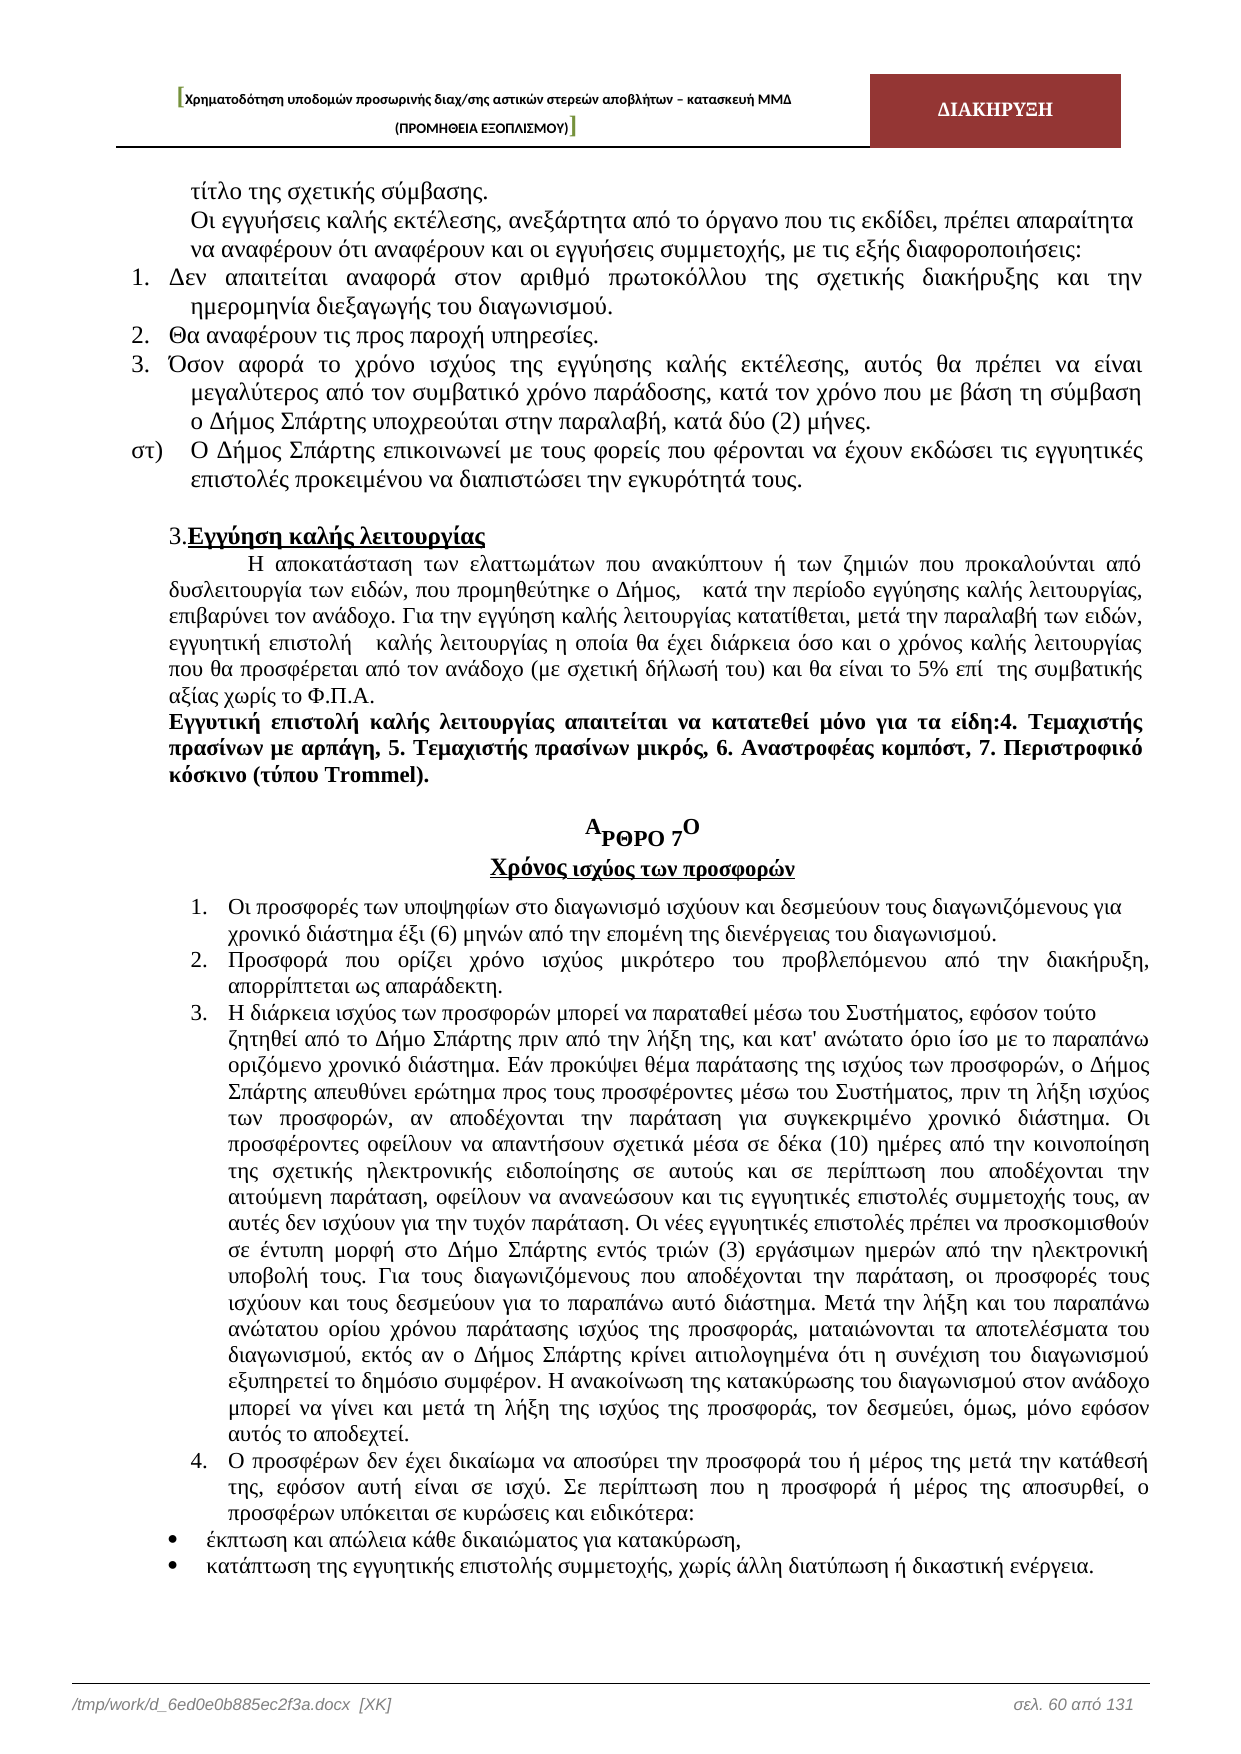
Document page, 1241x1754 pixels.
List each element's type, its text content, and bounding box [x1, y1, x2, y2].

list Όσον αφορά το χρόνο ισχύος της εγγύησης καλής εκτέλεσης, αυτός θα πρέπει να είναι μεγαλύτερος από τον συμβατικό χρόνο παράδοσης, κατά τον χρόνο που με βάση τη σύμβαση ο Δήμος Σπάρτης υποχρεούται στην παραλαβή, κατά δύο (2) μήνες. [131, 349, 1144, 435]
text Εγγυτική επιστολή καλής λειτουργίας απαιτείται να κατατεθεί μόνο για τα είδη:4. Τεμαχιστής πρασίνων με αρπάγη, 5. Τεμαχιστής πρασίνων μικρός, 6. Αναστροφέας κομπόστ, 7. Περιστροφικό κόσκινο (τύπου Trommel). [169, 708, 1144, 787]
text χρονικό διάστημα έξι (6) μηνών από την επομένη της διενέργειας του διαγωνισμού. [228, 919, 1151, 946]
list Θα αναφέρουν τις προς παροχή υπηρεσίες. [131, 320, 1144, 349]
list έκπτωση και απώλεια κάθε δικαιώματος για κατακύρωση, [169, 1526, 1151, 1552]
text να αναφέρουν ότι αναφέρουν και οι εγγυήσεις συμμετοχής, με τις εξής διαφοροποιήσεις: [131, 234, 1144, 262]
list Η διάρκεια ισχύος των προσφορών μπορεί να παραταθεί μέσω του Συστήματος, εφόσον τούτο [190, 999, 1151, 1025]
text ζητηθεί από το Δήμο Σπάρτης πριν από την λήξη της, και κατ' ανώτατο όριο ίσο με το παραπάνω οριζόμενο χρονικό διάστημα. Εάν προκύψει θέμα παράτασης της ισχύος των προσφορών, ο Δήμος Σπάρτης απευθύνει ερώτημα προς τους προσφέροντες μέσω του Συστήματος, πριν τη λήξη ισχύος των προσφορών, αν αποδέχονται την παράταση για συγκεκριμένο χρονικό διάστημα. Οι προσφέροντες οφείλουν να απαντήσουν σχετικά μέσα σε δέκα (10) ημέρες από την κοινοποίηση της σχετικής ηλεκτρονικής ειδοποίησης σε αυτούς και σε περίπτωση που αποδέχονται την αιτούμενη παράταση, οφείλουν να ανανεώσουν και τις εγγυητικές επιστολές συμμετοχής τους, αν αυτές δεν ισχύουν για την τυχόν παράταση. Οι νέες εγγυητικές επιστολές πρέπει να προσκομισθούν σε έντυπη μορφή στο Δήμο Σπάρτης εντός τριών (3) εργάσιμων ημερών από την ηλεκτρονική υποβολή τους. Για τους διαγωνιζόμενους που αποδέχονται την παράταση, οι προσφορές τους ισχύουν και τους δεσμεύουν για το παραπάνω αυτό διάστημα. Μετά την λήξη και του παραπάνω ανώτατου ορίου χρόνου παράτασης ισχύος της προσφοράς, ματαιώνονται τα αποτελέσματα του διαγωνισμού, εκτός αν ο Δήμος Σπάρτης κρίνει αιτιολογημένα ότι η συνέχιση του διαγωνισμού εξυπηρετεί το δημόσιο συμφέρον. Η ανακοίνωση της κατακύρωσης του διαγωνισμού στον ανάδοχο μπορεί να γίνει και μετά τη λήξη της ισχύος της προσφοράς, τον δεσμεύει, όμως, μόνο εφόσον αυτός το αποδεχτεί. [228, 1025, 1151, 1447]
text Οι εγγυήσεις καλής εκτέλεσης, ανεξάρτητα από το όργανο που τις εκδίδει, πρέπει απαραίτητα [131, 205, 1144, 234]
list κατάπτωση της εγγυητικής επιστολής συμμετοχής, χωρίς άλλη διατύπωση ή δικαστική ενέργεια. [169, 1552, 1151, 1578]
list Προσφορά που ορίζει χρόνο ισχύος μικρότερο του προβλεπόμενου από την διακήρυξη, απορρίπτεται ως απαράδεκτη. [190, 946, 1151, 999]
list Οι προσφορές των υποψηφίων στο διαγωνισμό ισχύουν και δεσμεύουν τους διαγωνιζόμενους για [190, 893, 1151, 919]
list Ο προσφέρων δεν έχει δικαίωμα να αποσύρει την προσφορά του ή μέρος της μετά την κατάθεσή της, εφόσον αυτή είναι σε ισχύ. Σε περίπτωση που η προσφορά ή μέρος της αποσυρθεί, ο προσφέρων υπόκειται σε κυρώσεις και ειδικότερα: [190, 1447, 1151, 1526]
list Δεν απαιτείται αναφορά στον αριθμό πρωτοκόλλου της σχετικής διακήρυξης και την ημερομηνία διεξαγωγής του διαγωνισμού. [131, 262, 1144, 320]
text Χρόνος ισχύος των προσφορών [131, 852, 1153, 893]
text Η αποκατάσταση των ελαττωμάτων που ανακύπτουν ή των ζημιών που προκαλούνται από δυσλειτουργία των ειδών, που προμηθεύτηκε ο Δήμος, κατά την περίοδο εγγύησης καλής λειτουργίας, επιβαρύνει τον ανάδοχο. Για την εγγύηση καλής λειτουργίας κατατίθεται, μετά την παραλαβή των ειδών, εγγυητική επιστολή καλής λειτουργίας η οποία θα έχει διάρκεια όσο και ο χρόνος καλής λειτουργίας που θα προσφέρεται από τον ανάδοχο (με σχετική δήλωσή του) και θα είναι το 5% επί της συμβατικής αξίας χωρίς το Φ.Π.Α. [169, 550, 1144, 708]
text 3.Εγγύηση καλής λειτουργίας [169, 521, 1144, 550]
text τίτλο της σχετικής σύμβασης. [131, 176, 1144, 205]
text στ) Ο Δήμος Σπάρτης επικοινωνεί με τους φορείς που φέρονται να έχουν εκδώσει τις εγγυητικές επιστολές προκειμένου να διαπιστώσει την εγκυρότητά τους. [131, 435, 1144, 492]
text ΑΡΘΡΟ 7Ο [131, 813, 1153, 852]
